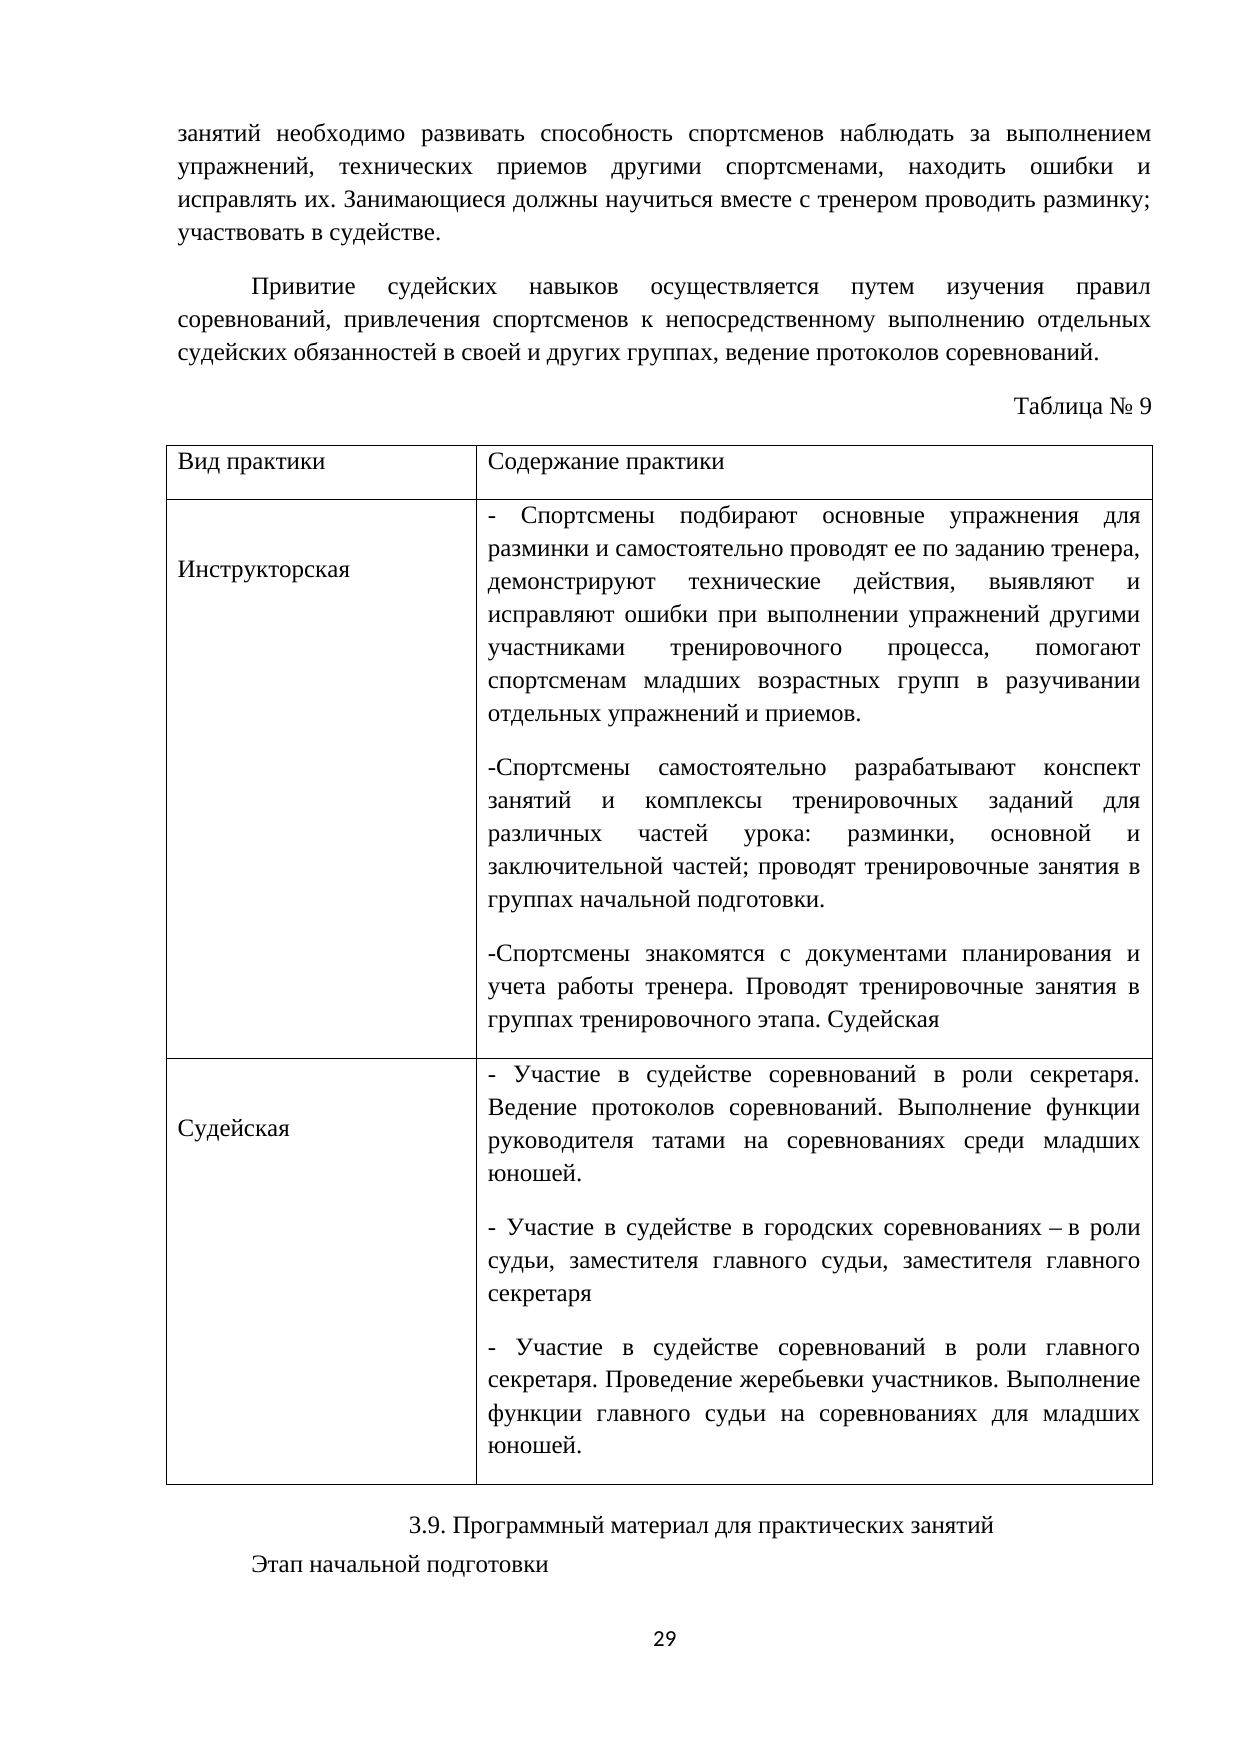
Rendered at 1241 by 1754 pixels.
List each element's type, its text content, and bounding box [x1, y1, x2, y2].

text Таблица № 9 [177, 391, 1152, 420]
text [177, 118, 1152, 246]
table_cell Судейская [167, 1059, 476, 1484]
text Привитие судейских навыков осуществляется путем изучения правил соревнований, привлечения спортсменов к непосредственному выполнению отдельных судейских обязанностей в своей и других группах, ведение протоколов соревнований. [177, 271, 1152, 366]
text Этап начальной подготовки [177, 1549, 1152, 1578]
table_cell - Участие в судействе соревнований в роли секретаря. Ведение протоколов соревнований. Выполнение функции руководителя татами на соревнованиях среди младших юношей. - Участие в судействе в городских соревнованиях – в роли судьи, заместителя главного судьи, заместителя главного секретаря - Участие в судействе соревнований в роли главного секретаря. Проведение жеребьевки участников. Выполнение функции главного судьи на соревнованиях для младших юношей. [477, 1059, 1152, 1484]
table_cell Инструкторская [167, 500, 476, 1058]
subtitle 3.9. Программный материал для практических занятий [177, 1510, 1152, 1539]
table_header Вид практики [167, 446, 476, 499]
table_header Содержание практики [477, 446, 1152, 499]
table_cell - Спортсмены подбирают основные упражнения для разминки и самостоятельно проводят ее по заданию тренера, демонстрируют технические действия, выявляют и исправляют ошибки при выполнении упражнений другими участниками тренировочного процесса, помогают спортсменам младших возрастных групп в разучивании отдельных упражнений и приемов. -Спортсмены самостоятельно разрабатывают конспект занятий и комплексы тренировочных заданий для различных частей урока: разминки, основной и заключительной частей; проводят тренировочные занятия в группах начальной подготовки. -Спортсмены знакомятся с документами планирования и учета работы тренера. Проводят тренировочные занятия в группах тренировочного этапа. Судейская [477, 500, 1152, 1058]
